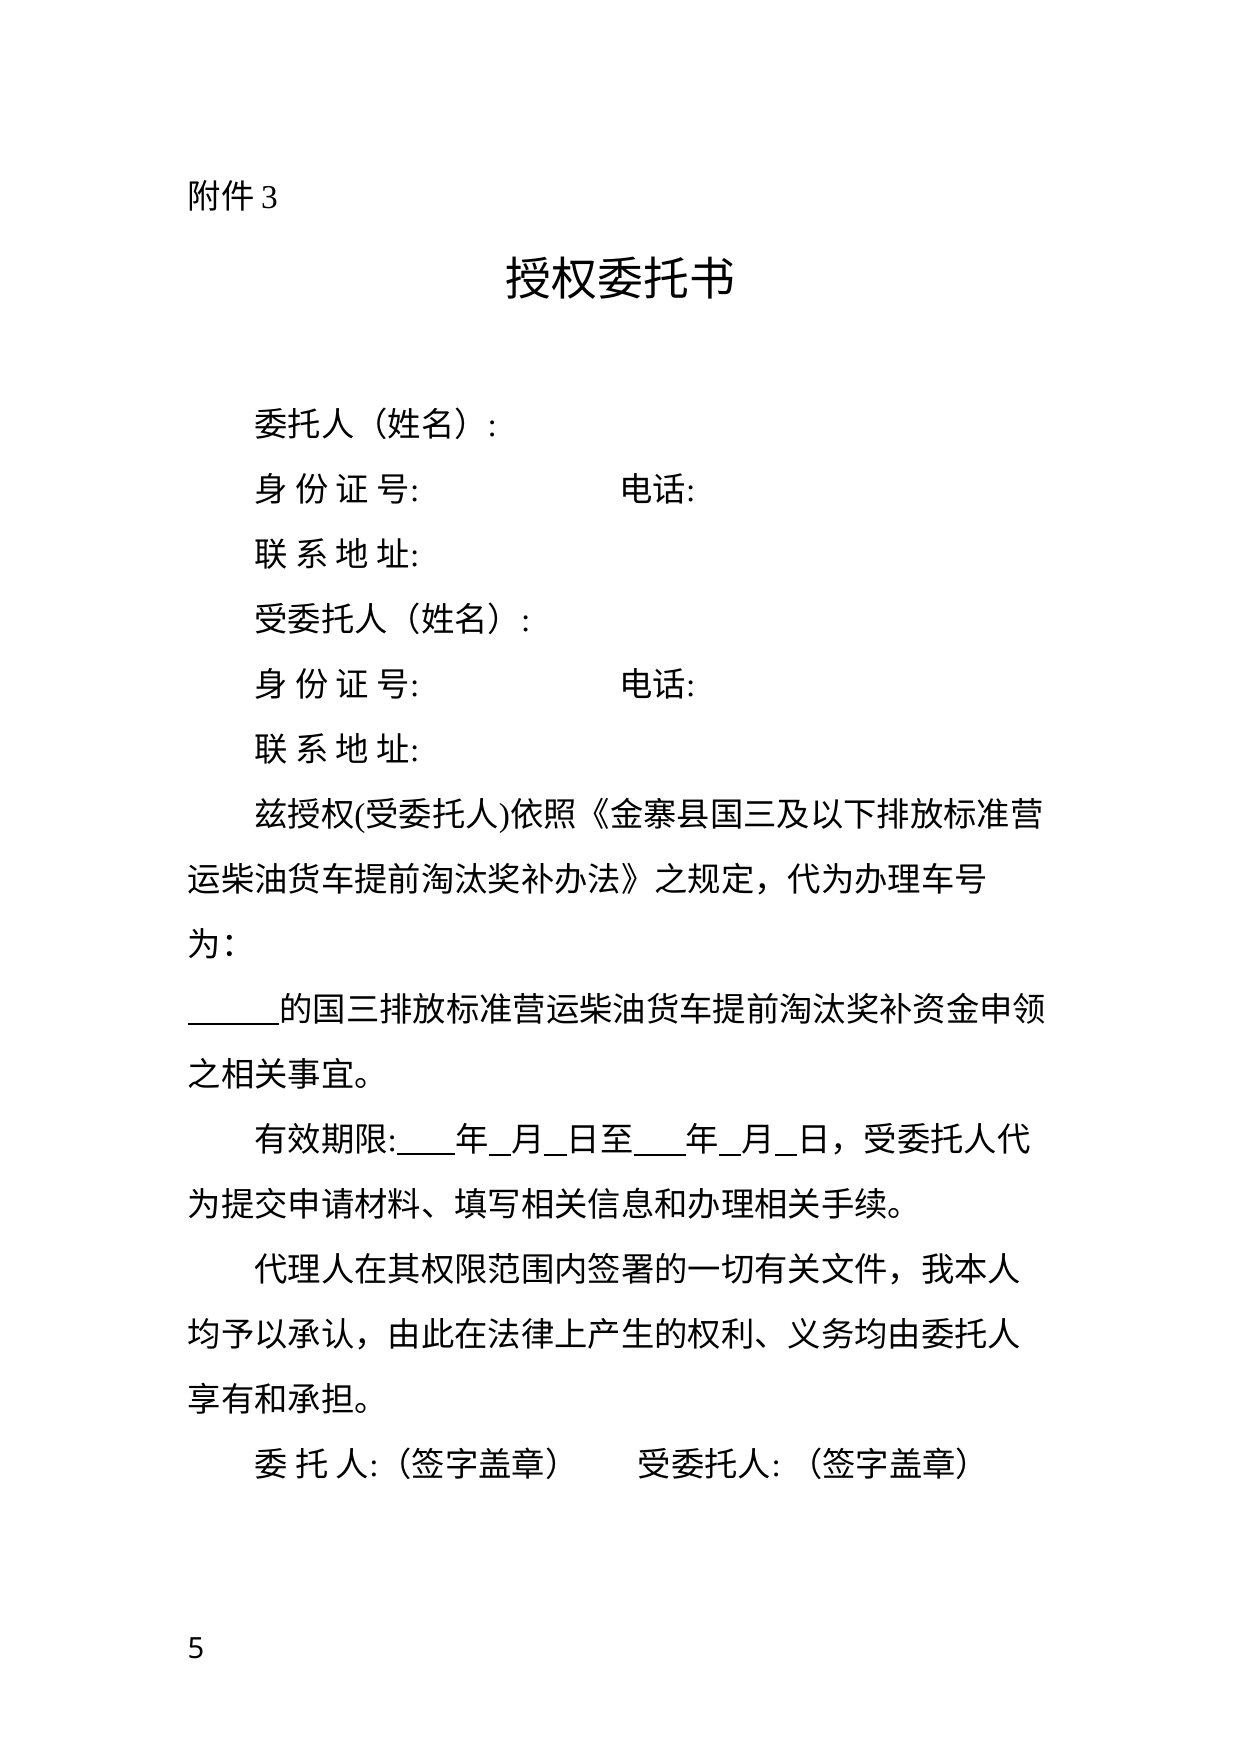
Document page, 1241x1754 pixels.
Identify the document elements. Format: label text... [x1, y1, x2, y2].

text 委托人（姓名）: [187, 389, 1053, 454]
text 联 系 地 址: [187, 714, 1053, 779]
text 委 托 人:（签字盖章） 受委托人: （签字盖章） [187, 1429, 1053, 1494]
text 的国三排放标准营运柴油货车提前淘汰奖补资金申领之相关事宜。 [187, 974, 1053, 1104]
text 身 份 证 号: 电话: [187, 454, 1053, 519]
text 授权委托书 [187, 227, 1053, 324]
text 联 系 地 址: [187, 519, 1053, 584]
text 代理人在其权限范围内签署的一切有关文件，我本人均予以承认，由此在法律上产生的权利、义务均由委托人享有和承担。 [187, 1234, 1053, 1429]
text 受委托人（姓名）: [187, 584, 1053, 649]
text 兹授权(受委托人)依照《金寨县国三及以下排放标准营运柴油货车提前淘汰奖补办法》之规定，代为办理车号为： [187, 779, 1053, 974]
text 身 份 证 号: 电话: [187, 649, 1053, 714]
text 有效期限: 年 月 日至 年 月 日，受委托人代为提交申请材料、填写相关信息和办理相关手续。 [187, 1104, 1053, 1234]
text 附件3 [187, 162, 1053, 227]
